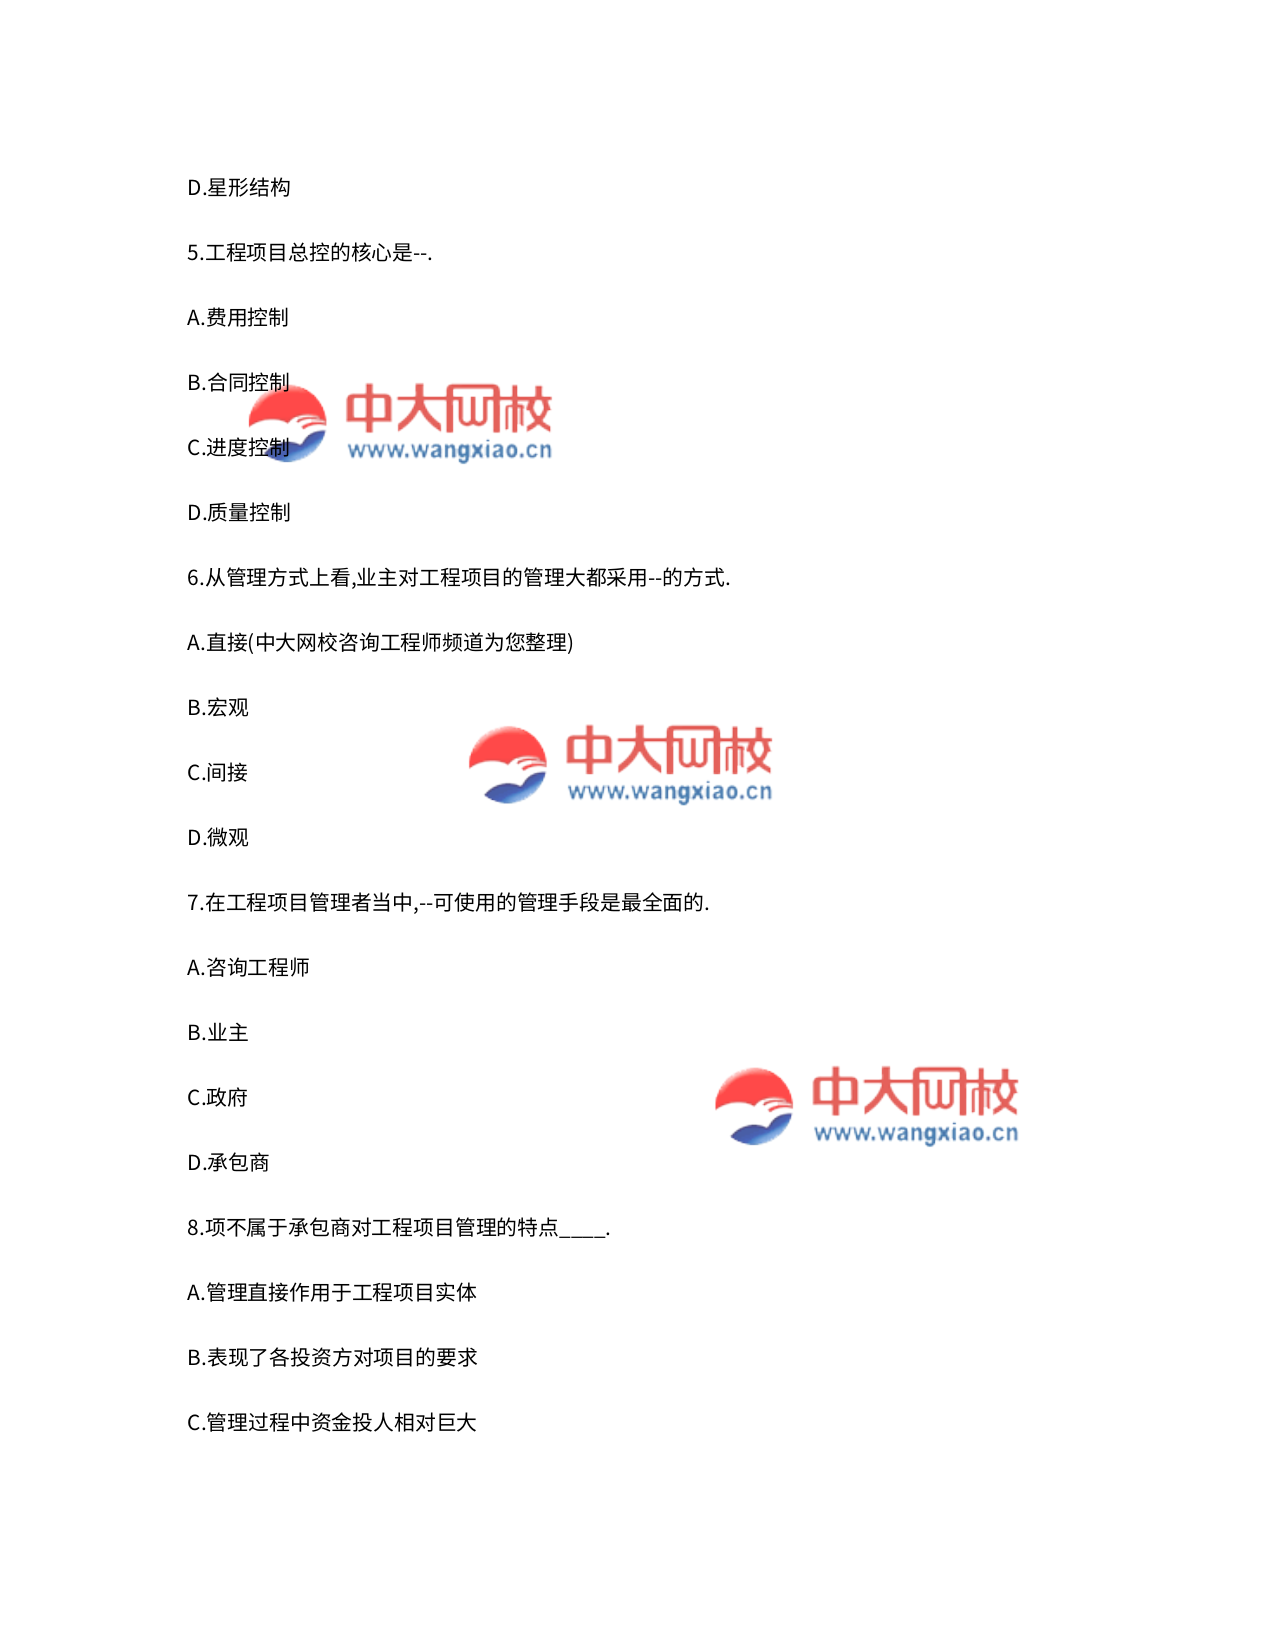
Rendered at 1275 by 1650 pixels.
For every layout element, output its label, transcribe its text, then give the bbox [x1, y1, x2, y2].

list C.政府 [187, 1069, 1087, 1134]
list B.表现了各投资方对项目的要求 [187, 1329, 1087, 1394]
list 7.在工程项目管理者当中,--可使用的管理手段是最全面的. [187, 874, 1087, 939]
list B.业主 [187, 1004, 1087, 1069]
list C.管理过程中资金投人相对巨大 [187, 1394, 1087, 1459]
list D.微观 [187, 809, 1087, 874]
list D.承包商 [187, 1134, 1087, 1199]
list A.管理直接作用于工程项目实体 [187, 1264, 1087, 1329]
list A.咨询工程师 [187, 939, 1087, 1004]
list A.费用控制 [187, 289, 1087, 354]
list C.进度控制 [187, 419, 1087, 484]
list C.间接 [187, 744, 1087, 809]
list D.质量控制 [187, 484, 1087, 549]
list 6.从管理方式上看,业主对工程项目的管理大都采用--的方式. [187, 549, 1087, 614]
list 8.项不属于承包商对工程项目管理的特点____. [187, 1199, 1087, 1264]
list A.直接(中大网校咨询工程师频道为您整理) [187, 614, 1087, 679]
list D.星形结构 [187, 159, 1087, 224]
list B.宏观 [187, 679, 1087, 744]
list B.合同控制 [187, 354, 1087, 419]
list 5.工程项目总控的核心是--. [187, 224, 1087, 289]
